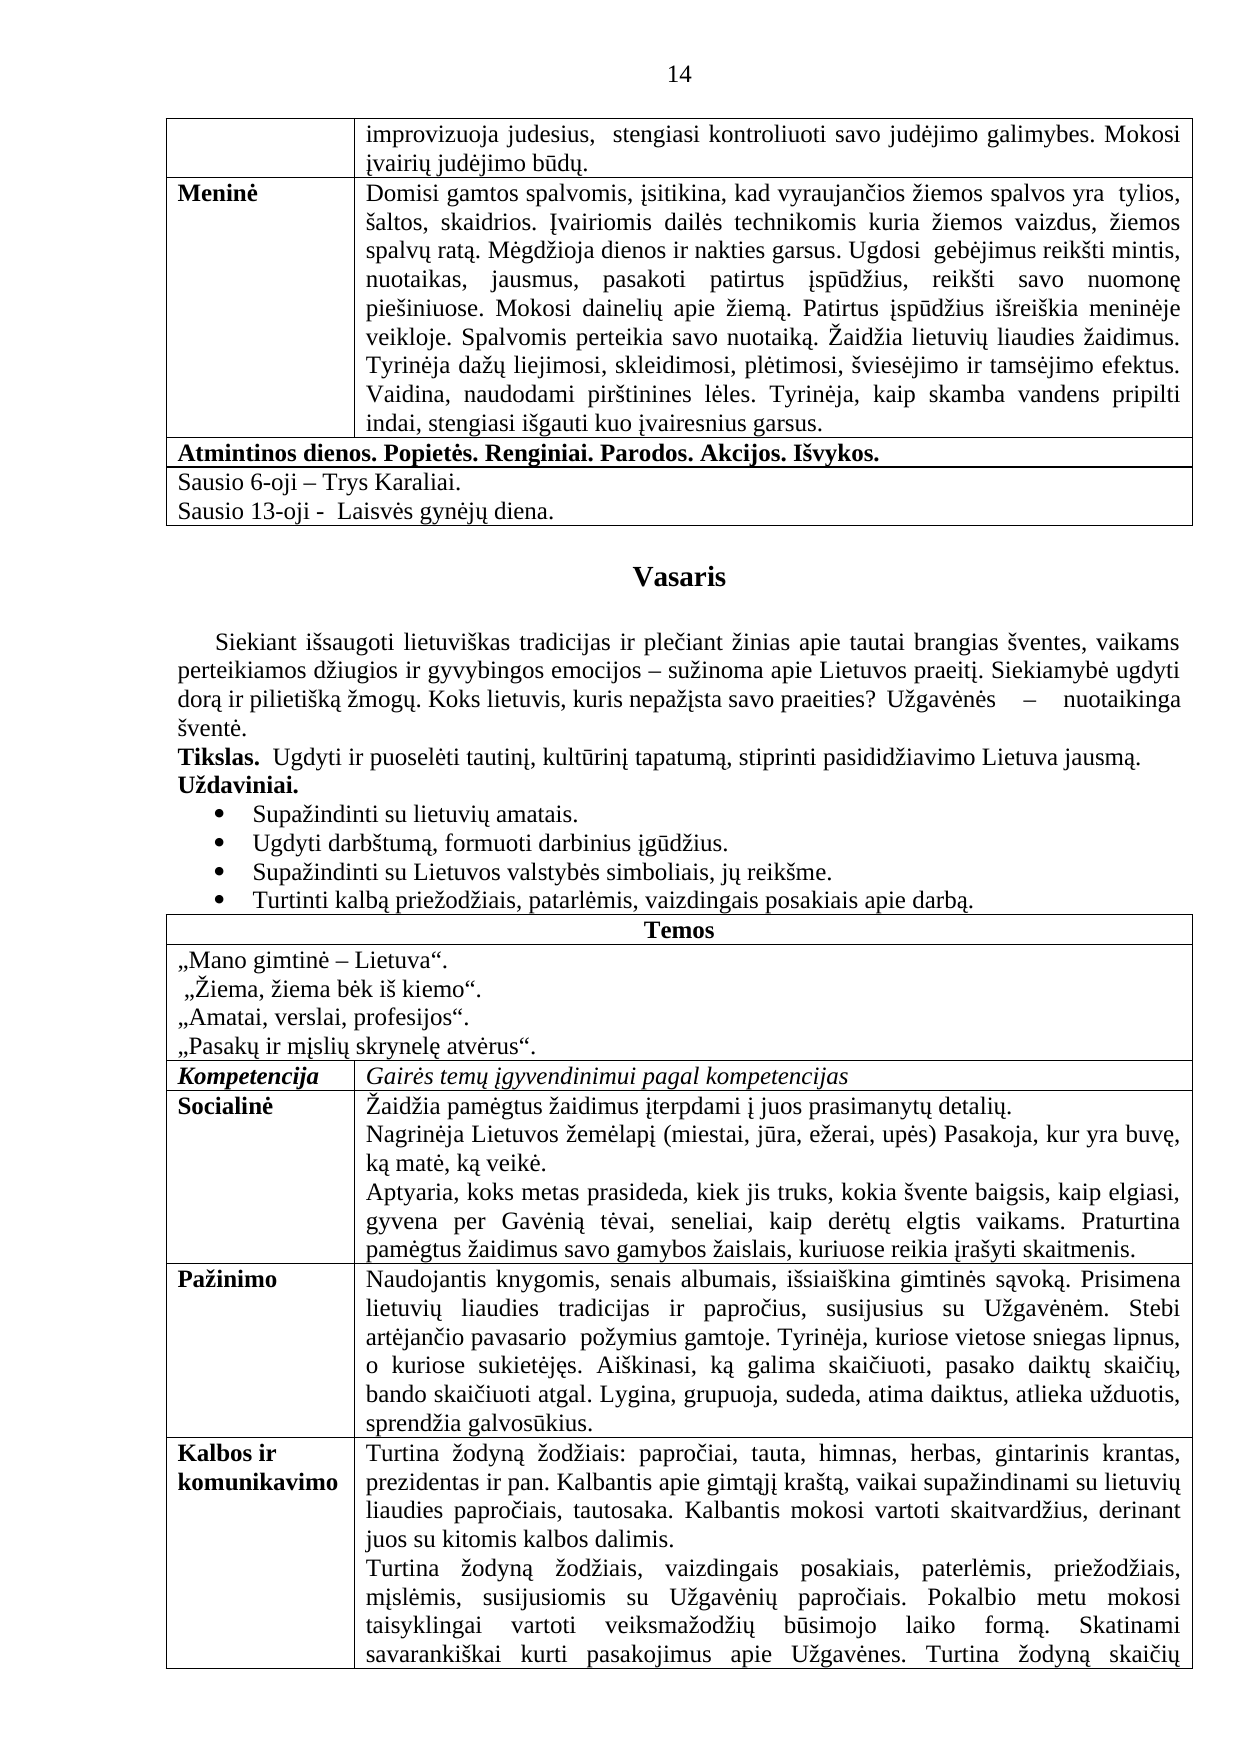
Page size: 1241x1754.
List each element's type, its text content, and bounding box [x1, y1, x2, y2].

table_cell Kompetencija [167, 1061, 354, 1090]
list Supažindinti su lietuvių amatais. [215, 799, 1181, 828]
table_cell „Mano gimtinė – Lietuva“. „Žiema, žiema bėk iš kiemo“. „Amatai, verslai, profesijos“. „Pasakų ir mįslių skrynelę atvėrus“. [167, 945, 1192, 1060]
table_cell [167, 1438, 354, 1668]
table_cell Meninė [167, 178, 354, 437]
text Siekiant išsaugoti lietuviškas tradicijas ir plečiant žinias apie tautai brangias šventes, vaikams perteikiamos džiugios ir gyvybingos emocijos – sužinoma apie Lietuvos praeitį. Siekiamybė ugdyti dorą ir pilietišką žmogų. Koks lietuvis, kuris nepažįsta savo praeities? Užgavėnės – nuotaikinga šventė. [177, 627, 1181, 742]
table_cell Atmintinos dienos. Popietės. Renginiai. Parodos. Akcijos. Išvykos. [167, 438, 1192, 466]
table_cell Naudojantis knygomis, senais albumais, išsiaiškina gimtinės sąvoką. Prisimena lietuvių liaudies tradicijas ir papročius, susijusius su Užgavėnėm. Stebi artėjančio pavasario požymius gamtoje. Tyrinėja, kuriose vietose sniegas lipnus, o kuriose sukietėjęs. Aiškinasi, ką galima skaičiuoti, pasako daiktų skaičių, bando skaičiuoti atgal. Lygina, grupuoja, sudeda, atima daiktus, atlieka užduotis, sprendžia galvosūkius. [355, 1264, 1192, 1437]
table_cell Žaidžia pamėgtus žaidimus įterpdami į juos prasimanytų detalių. Nagrinėja Lietuvos žemėlapį (miestai, jūra, ežerai, upės) Pasakoja, kur yra buvę, ką matė, ką veikė. Aptyaria, koks metas prasideda, kiek jis truks, kokia švente baigsis, kaip elgiasi, gyvena per Gavėnią tėvai, seneliai, kaip derėtų elgtis vaikams. Praturtina pamėgtus žaidimus savo gamybos žaislais, kuriuose reikia įrašyti skaitmenis. [355, 1091, 1192, 1263]
table_cell Pažinimo [167, 1264, 354, 1437]
table_cell Sausio 6-oji – Trys Karaliai. Sausio 13-oji - Laisvės gynėjų diena. [167, 468, 1192, 525]
table_cell Gairės temų įgyvendinimui pagal kompetencijas [355, 1061, 1192, 1090]
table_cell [167, 119, 354, 177]
table_header Temos [167, 915, 1192, 944]
list Supažindinti su Lietuvos valstybės simboliais, jų reikšme. [215, 857, 1181, 885]
list Ugdyti darbštumą, formuoti darbinius įgūdžius. [215, 828, 1181, 857]
text Tikslas. Ugdyti ir puoselėti tautinį, kultūrinį tapatumą, stiprinti pasididžiavimo Lietuva jausmą. [177, 742, 1181, 770]
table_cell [355, 1438, 1192, 1668]
text Vasaris [177, 559, 1181, 593]
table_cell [355, 119, 1192, 177]
table_cell Socialinė [167, 1091, 354, 1263]
list Turtinti kalbą priežodžiais, patarlėmis, vaizdingais posakiais apie darbą. [215, 885, 1181, 914]
text Uždaviniai. [177, 770, 1181, 799]
table_cell Domisi gamtos spalvomis, įsitikina, kad vyraujančios žiemos spalvos yra tylios, šaltos, skaidrios. Įvairiomis dailės technikomis kuria žiemos vaizdus, žiemos spalvų ratą. Mėgdžioja dienos ir nakties garsus. Ugdosi gebėjimus reikšti mintis, nuotaikas, jausmus, pasakoti patirtus įspūdžius, reikšti savo nuomonę piešiniuose. Mokosi dainelių apie žiemą. Patirtus įspūdžius išreiškia meninėje veikloje. Spalvomis perteikia savo nuotaiką. Žaidžia lietuvių liaudies žaidimus. Tyrinėja dažų liejimosi, skleidimosi, plėtimosi, šviesėjimo ir tamsėjimo efektus. Vaidina, naudodami pirštinines lėles. Tyrinėja, kaip skamba vandens pripilti indai, stengiasi išgauti kuo įvairesnius garsus. [355, 178, 1192, 437]
